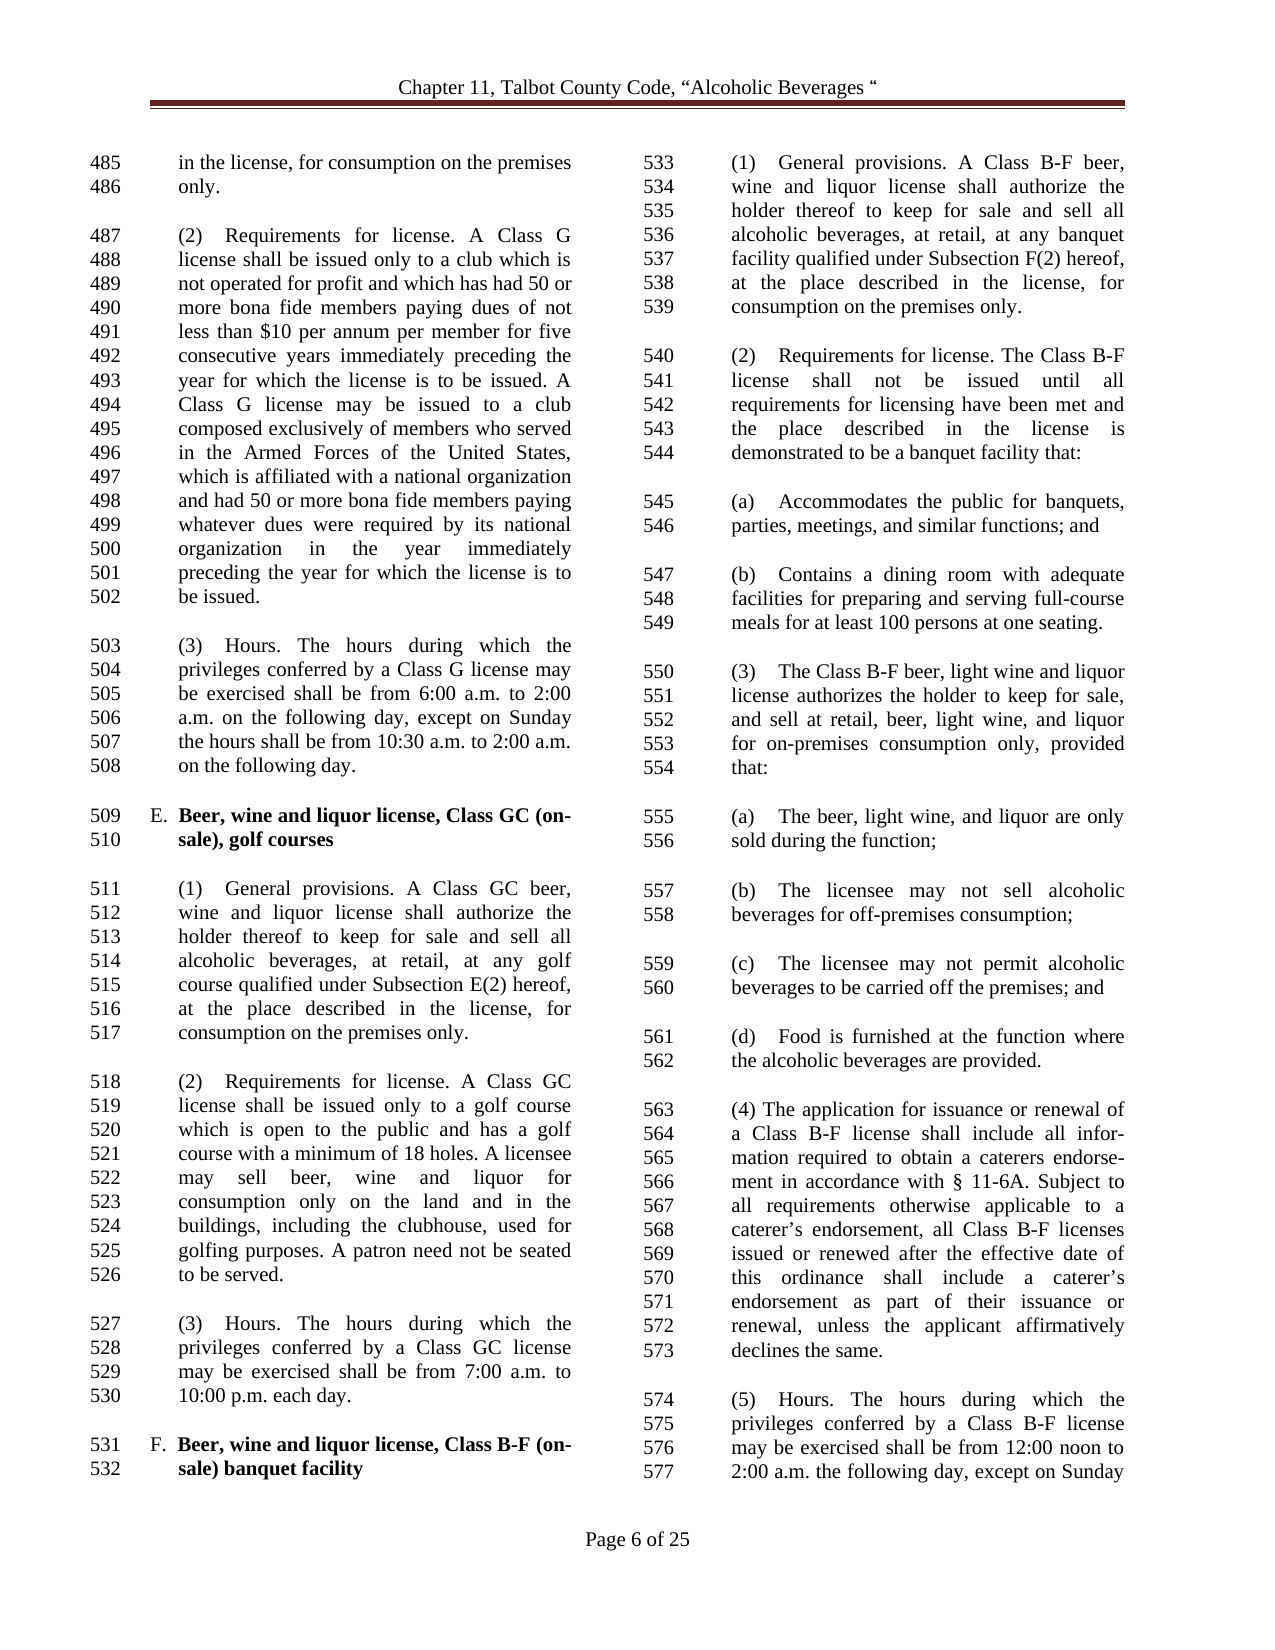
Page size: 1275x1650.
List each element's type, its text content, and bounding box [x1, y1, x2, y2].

text (a) Accommodates the public for banquets, parties, meetings, and similar functions; and [731, 489, 1125, 537]
text (4) The application for issuance or renewal of a Class B-F license shall include all infor-mation required to obtain a caterers endorse-ment in accordance with § 11-6A. Subject to all requirements otherwise applicable to a caterer’s endorsement, all Class B-F licenses issued or renewed after the effective date of this ordinance shall include a caterer’s endorsement as part of their issuance or renewal, unless the applicant affirmatively declines the same. [731, 1097, 1125, 1362]
text (c) The licensee may not permit alcoholic beverages to be carried off the premises; and [731, 951, 1125, 999]
text (b) Contains a dining room with adequate facilities for preparing and serving full-course meals for at least 100 persons at one seating. [731, 562, 1125, 634]
text (a) The beer, light wine, and liquor are only sold during the function; [731, 804, 1125, 852]
text (b) The licensee may not sell alcoholic beverages for off-premises consumption; [731, 877, 1125, 926]
text (2) Requirements for license. A Class GC license shall be issued only to a golf course which is open to the public and has a golf course with a minimum of 18 holes. A licensee may sell beer, wine and liquor for consumption only on the land and in the buildings, including the clubhouse, used for golfing purposes. A patron need not be seated to be served. [178, 1069, 572, 1286]
subtitle Beer, wine and liquor license, Class B-F (on-sale) banquet facility [150, 1432, 572, 1480]
text (d) Food is furnished at the function where the alcoholic beverages are provided. [731, 1024, 1125, 1072]
text (3) Hours. The hours during which the privileges conferred by a Class GC license may be exercised shall be from 7:00 a.m. to 10:00 p.m. each day. [178, 1311, 572, 1407]
text (1) General provisions. A Class GC beer, wine and liquor license shall authorize the holder thereof to keep for sale and sell all alcoholic beverages, at retail, at any golf course qualified under Subsection E(2) hereof, at the place described in the license, for consumption on the premises only. [178, 876, 572, 1044]
text (2) Requirements for license. A Class G license shall be issued only to a club which is not operated for profit and which has had 50 or more bona fide members paying dues of not less than $10 per annum per member for five consecutive years immediately preceding the year for which the license is to be issued. A Class G license may be issued to a club composed exclusively of members who served in the Armed Forces of the United States, which is affiliated with a national organization and had 50 or more bona fide members paying whatever dues were required by its national organization in the year immediately preceding the year for which the license is to be issued. [178, 223, 572, 608]
text (3) The Class B-F beer, light wine and liquor license authorizes the holder to keep for sale, and sell at retail, beer, light wine, and liquor for on-premises consumption only, provided that: [731, 659, 1125, 779]
text (2) Requirements for license. The Class B-F license shall not be issued until all requirements for licensing have been met and the place described in the license is demonstrated to be a banquet facility that: [731, 343, 1125, 464]
subtitle Beer, wine and liquor license, Class GC (on-sale), golf courses [150, 802, 572, 851]
text (3) Hours. The hours during which the privileges conferred by a Class G license may be exercised shall be from 6:00 a.m. to 2:00 a.m. on the following day, except on Sunday the hours shall be from 10:30 a.m. to 2:00 a.m. on the following day. [178, 633, 572, 777]
text (1) General provisions. A Class B-F beer, wine and liquor license shall authorize the holder thereof to keep for sale and sell all alcoholic beverages, at retail, at any banquet facility qualified under Subsection F(2) hereof, at the place described in the license, for consumption on the premises only. [731, 150, 1125, 318]
